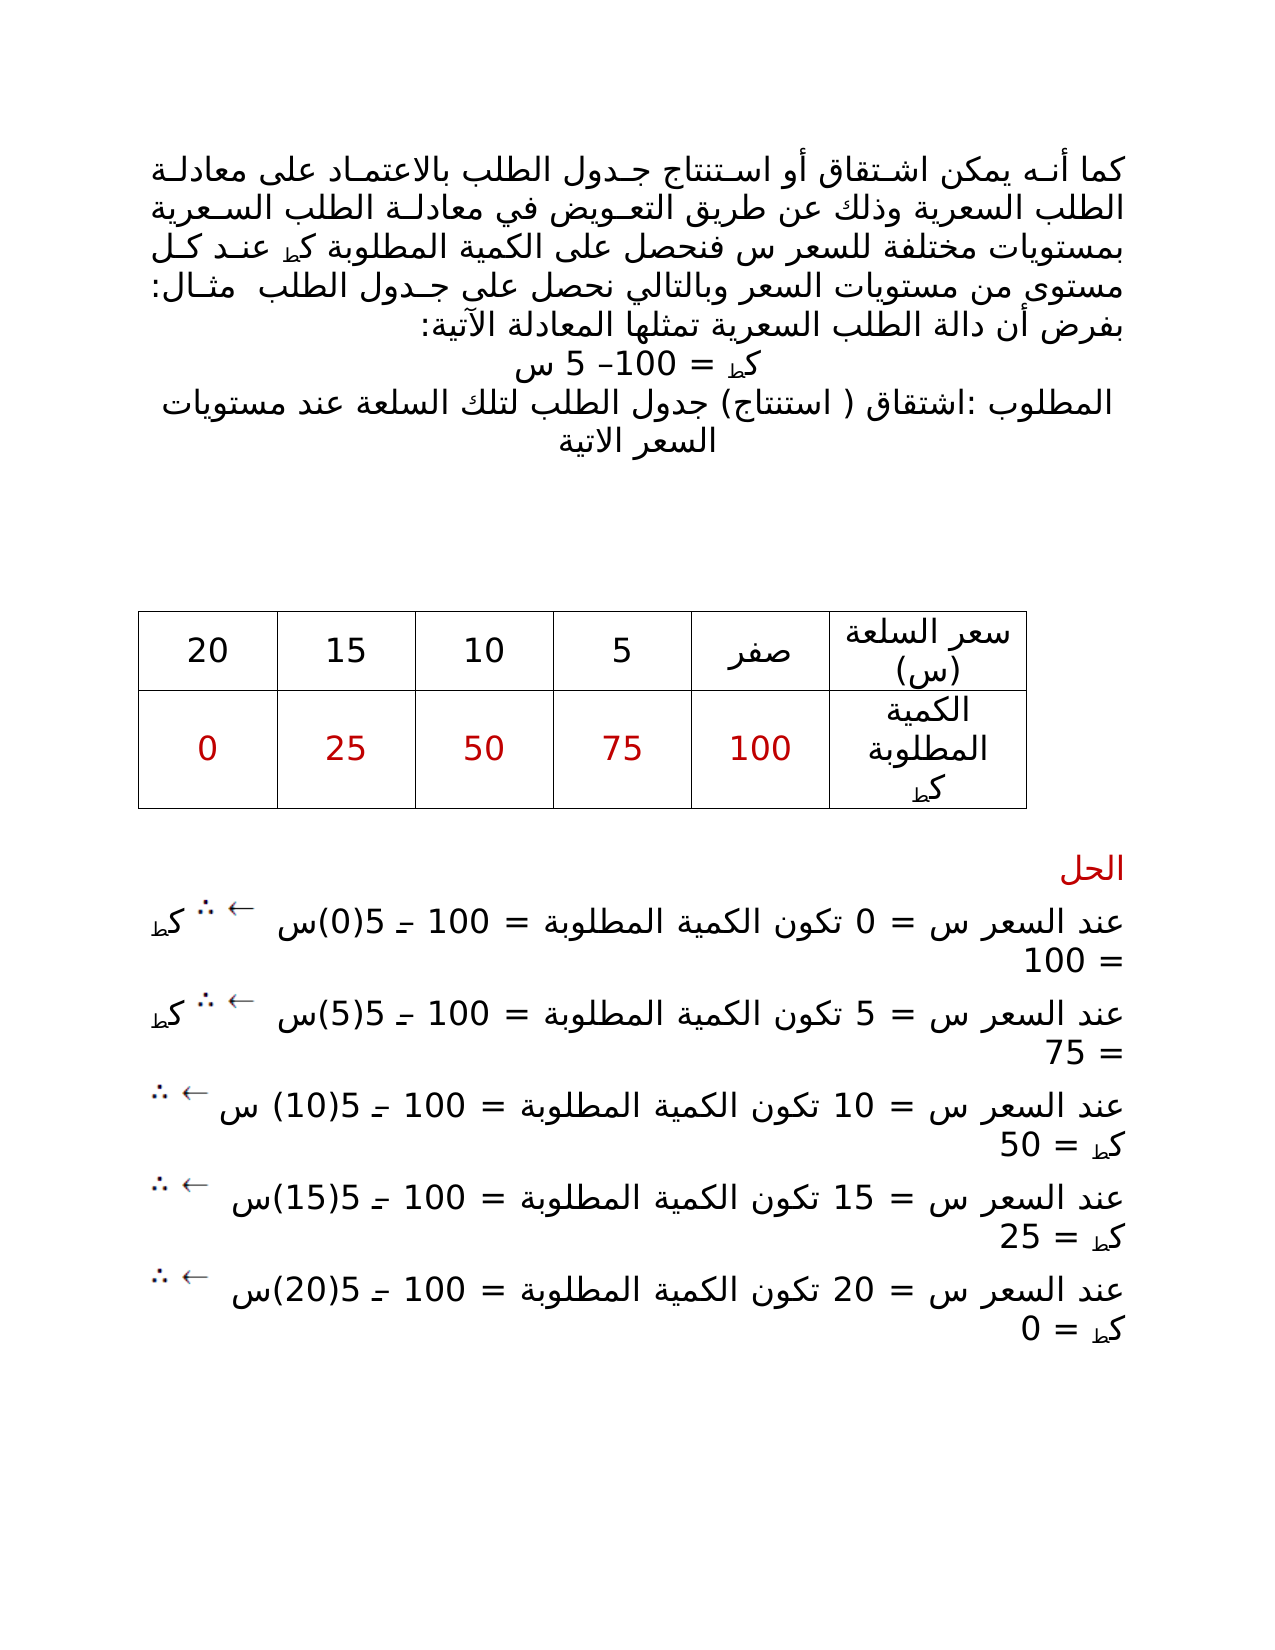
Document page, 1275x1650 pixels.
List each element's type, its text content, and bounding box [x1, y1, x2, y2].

table_header 15 [278, 612, 415, 690]
table_header 20 [139, 612, 277, 690]
text كما أنه يمكن اشتقاق أو استنتاج جدول الطلب بالاعتماد على معادلة الطلب السعرية وذلك عن طريق التعويض في معادلة الطلب السعرية بمستويات مختلفة للسعر س فنحصل على الكمية المطلوبة كط عند كل مستوى من مستويات السعر وبالتالي نحصل على جدول الطلب مثال: بفرض أن دالة الطلب السعرية تمثلها المعادلة الآتية: [150, 150, 1125, 344]
table_cell 25 [278, 691, 415, 807]
picture [150, 1072, 170, 1118]
picture [227, 888, 265, 934]
table_header سعر السلعة (س) [830, 612, 1026, 690]
table_cell 75 [554, 691, 691, 807]
text كط = 100– 5 س [150, 344, 1125, 383]
picture [227, 980, 265, 1026]
text الحل [150, 849, 1125, 888]
picture [150, 1256, 170, 1302]
table_header صفر [692, 612, 829, 690]
text عند السعر س = 20 تكون الكمية المطلوبة = 100 – 5(20)س كط = 0 [150, 1256, 1125, 1348]
text المطلوب :اشتقاق ( استنتاج) جدول الطلب لتلك السلعة عند مستويات السعر الاتية [150, 383, 1125, 461]
picture [181, 1072, 219, 1118]
text عند السعر س = 5 تكون الكمية المطلوبة = 100 – 5(5)س كط = 75 [150, 980, 1125, 1072]
table_header 10 [416, 612, 553, 690]
table_cell 0 [139, 691, 277, 807]
picture [181, 1256, 219, 1302]
text عند السعر س = 15 تكون الكمية المطلوبة = 100 – 5(15)س كط = 25 [150, 1164, 1125, 1256]
table_header 5 [554, 612, 691, 690]
picture [150, 1164, 170, 1210]
text عند السعر س = 10 تكون الكمية المطلوبة = 100 – 5(10) س كط = 50 [150, 1072, 1125, 1164]
text عند السعر س = 0 تكون الكمية المطلوبة = 100 – 5(0)س كط = 100 [150, 888, 1125, 980]
picture [196, 888, 216, 934]
picture [196, 980, 216, 1026]
table_cell الكمية المطلوبة كط [830, 691, 1026, 807]
table_cell 50 [416, 691, 553, 807]
table_cell 100 [692, 691, 829, 807]
picture [181, 1164, 219, 1210]
